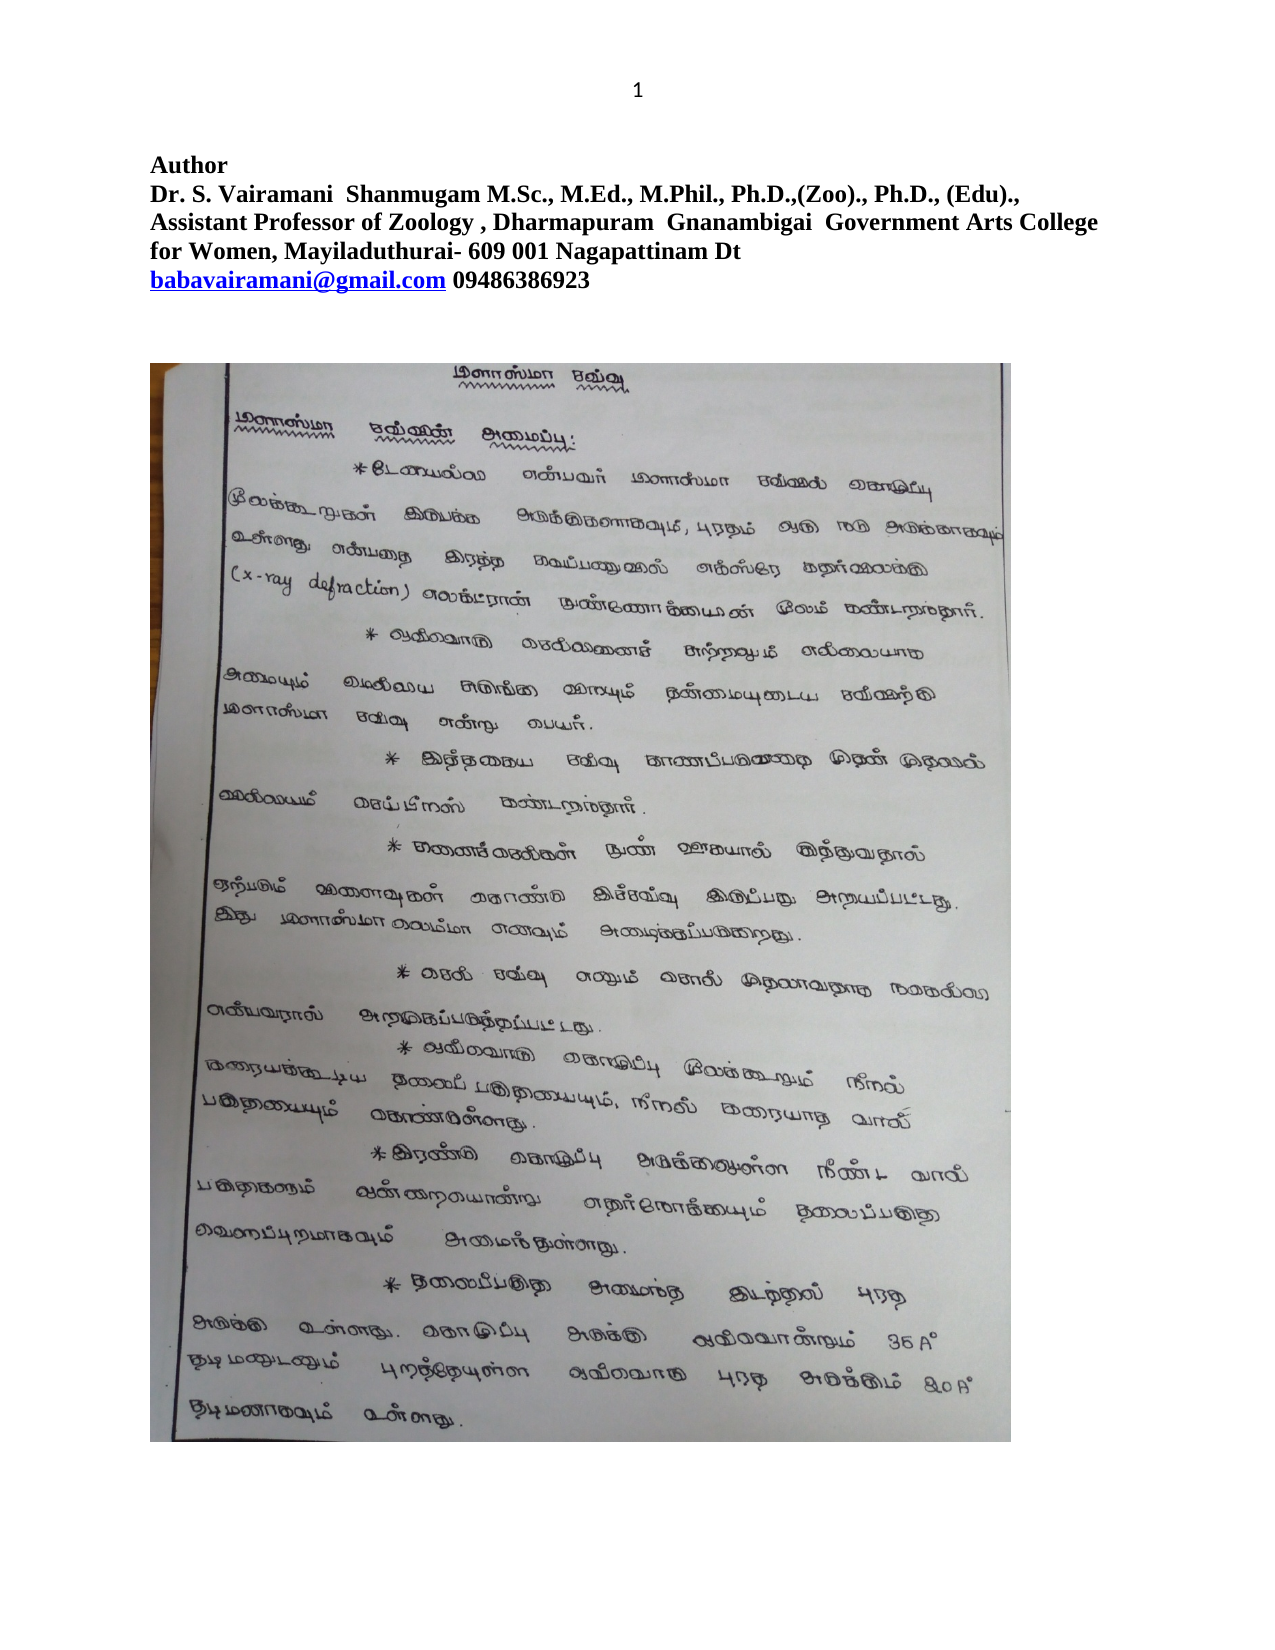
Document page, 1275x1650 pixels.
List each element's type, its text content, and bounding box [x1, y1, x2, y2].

picture [150, 363, 1011, 1442]
text Dr. S. Vairamani Shanmugam M.Sc., M.Ed., M.Phil., Ph.D.,(Zoo)., Ph.D., (Edu)., [150, 179, 1125, 207]
text babavairamani@gmail.com 09486386923 [150, 265, 1125, 294]
text Author [150, 150, 1125, 179]
text Assistant Professor of Zoology , Dharmapuram Gnanambigai Government Arts College for Women, Mayiladuthurai- 609 001 Nagapattinam Dt [150, 207, 1125, 265]
